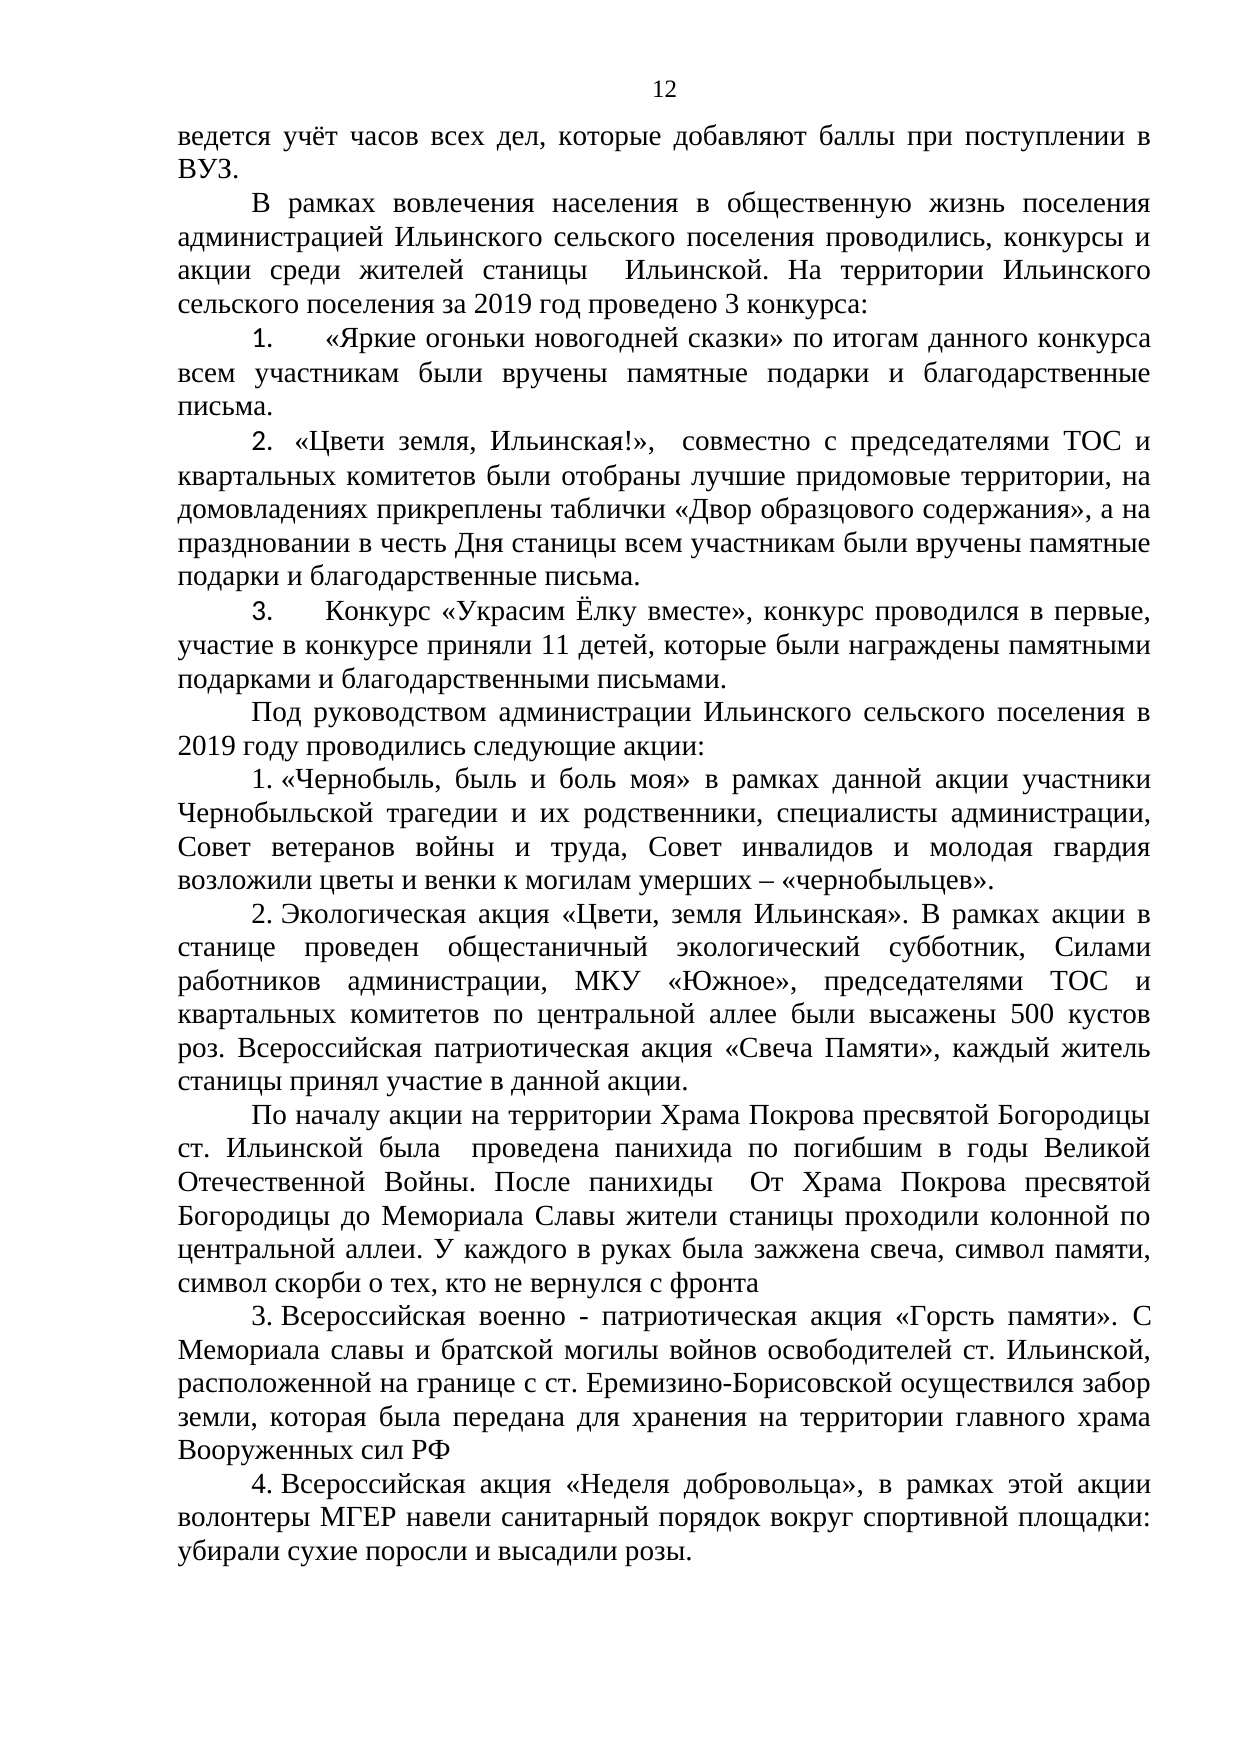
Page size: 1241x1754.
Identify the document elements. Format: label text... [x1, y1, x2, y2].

list Экологическая акция «Цвети, земля Ильинская». В рамках акции в станице проведен общестаничный экологический субботник, Силами работников администрации, МКУ «Южное», председателями ТОС и квартальных комитетов по центральной аллее были высажены 500 кустов роз. Всероссийская патриотическая акция «Свеча Памяти», каждый житель станицы принял участие в данной акции. [177, 896, 1152, 1097]
text Под руководством администрации Ильинского сельского поселения в 2019 году проводились следующие акции: [177, 694, 1152, 762]
list «Цвети земля, Ильинская!», совместно с председателями ТОС и квартальных комитетов были отобраны лучшие придомовые территории, на домовладениях прикреплены таблички «Двор образцового содержания», а на праздновании в честь Дня станицы всем участникам были вручены памятные подарки и благодарственные письма. [177, 422, 1152, 592]
list «Яркие огоньки новогодней сказки» по итогам данного конкурса всем участникам были вручены памятные подарки и благодарственные письма. [177, 319, 1152, 422]
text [177, 118, 1152, 185]
list Всероссийская военно - патриотическая акция «Горсть памяти». С Мемориала славы и братской могилы войнов освободителей ст. Ильинской, расположенной на границе с ст. Еремизино-Борисовской осуществился забор земли, которая была передана для хранения на территории главного храма Вооруженных сил РФ [177, 1298, 1132, 1332]
text По началу акции на территории Храма Покрова пресвятой Богородицы ст. Ильинской была проведена панихида по погибшим в годы Великой Отечественной Войны. После панихиды От Храма Покрова пресвятой Богородицы до Мемориала Славы жители станицы проходили колонной по центральной аллеи. У каждого в руках была зажжена свеча, символ памяти, символ скорби о тех, кто не вернулся с фронта [177, 1097, 1152, 1298]
list «Чернобыль, быль и боль моя» в рамках данной акции участники Чернобыльской трагедии и их родственники, специалисты администрации, Совет ветеранов войны и труда, Совет инвалидов и молодая гвардия возложили цветы и венки к могилам умерших – «чернобыльцев». [177, 762, 1152, 896]
list Всероссийская военно - патриотическая акция «Горсть памяти». С Мемориала славы и братской могилы войнов освободителей ст. Ильинской, расположенной на границе с ст. Еремизино-Борисовской осуществился забор земли, которая была передана для хранения на территории главного храма Вооруженных сил РФ [177, 1432, 1152, 1466]
list Всероссийская акция «Неделя добровольца», в рамках этой акции волонтеры МГЕР навели санитарный порядок вокруг спортивной площадки: убирали сухие поросли и высадили розы. [177, 1466, 1152, 1567]
list Конкурс «Украсим Ёлку вместе», конкурс проводился в первые, участие в конкурсе приняли 11 детей, которые были награждены памятными подарками и благодарственными письмами. [177, 592, 1152, 694]
text В рамках вовлечения населения в общественную жизнь поселения администрацией Ильинского сельского поселения проводились, конкурсы и акции среди жителей станицы Ильинской. На территории Ильинского сельского поселения за 2019 год проведено 3 конкурса: [177, 185, 1152, 319]
